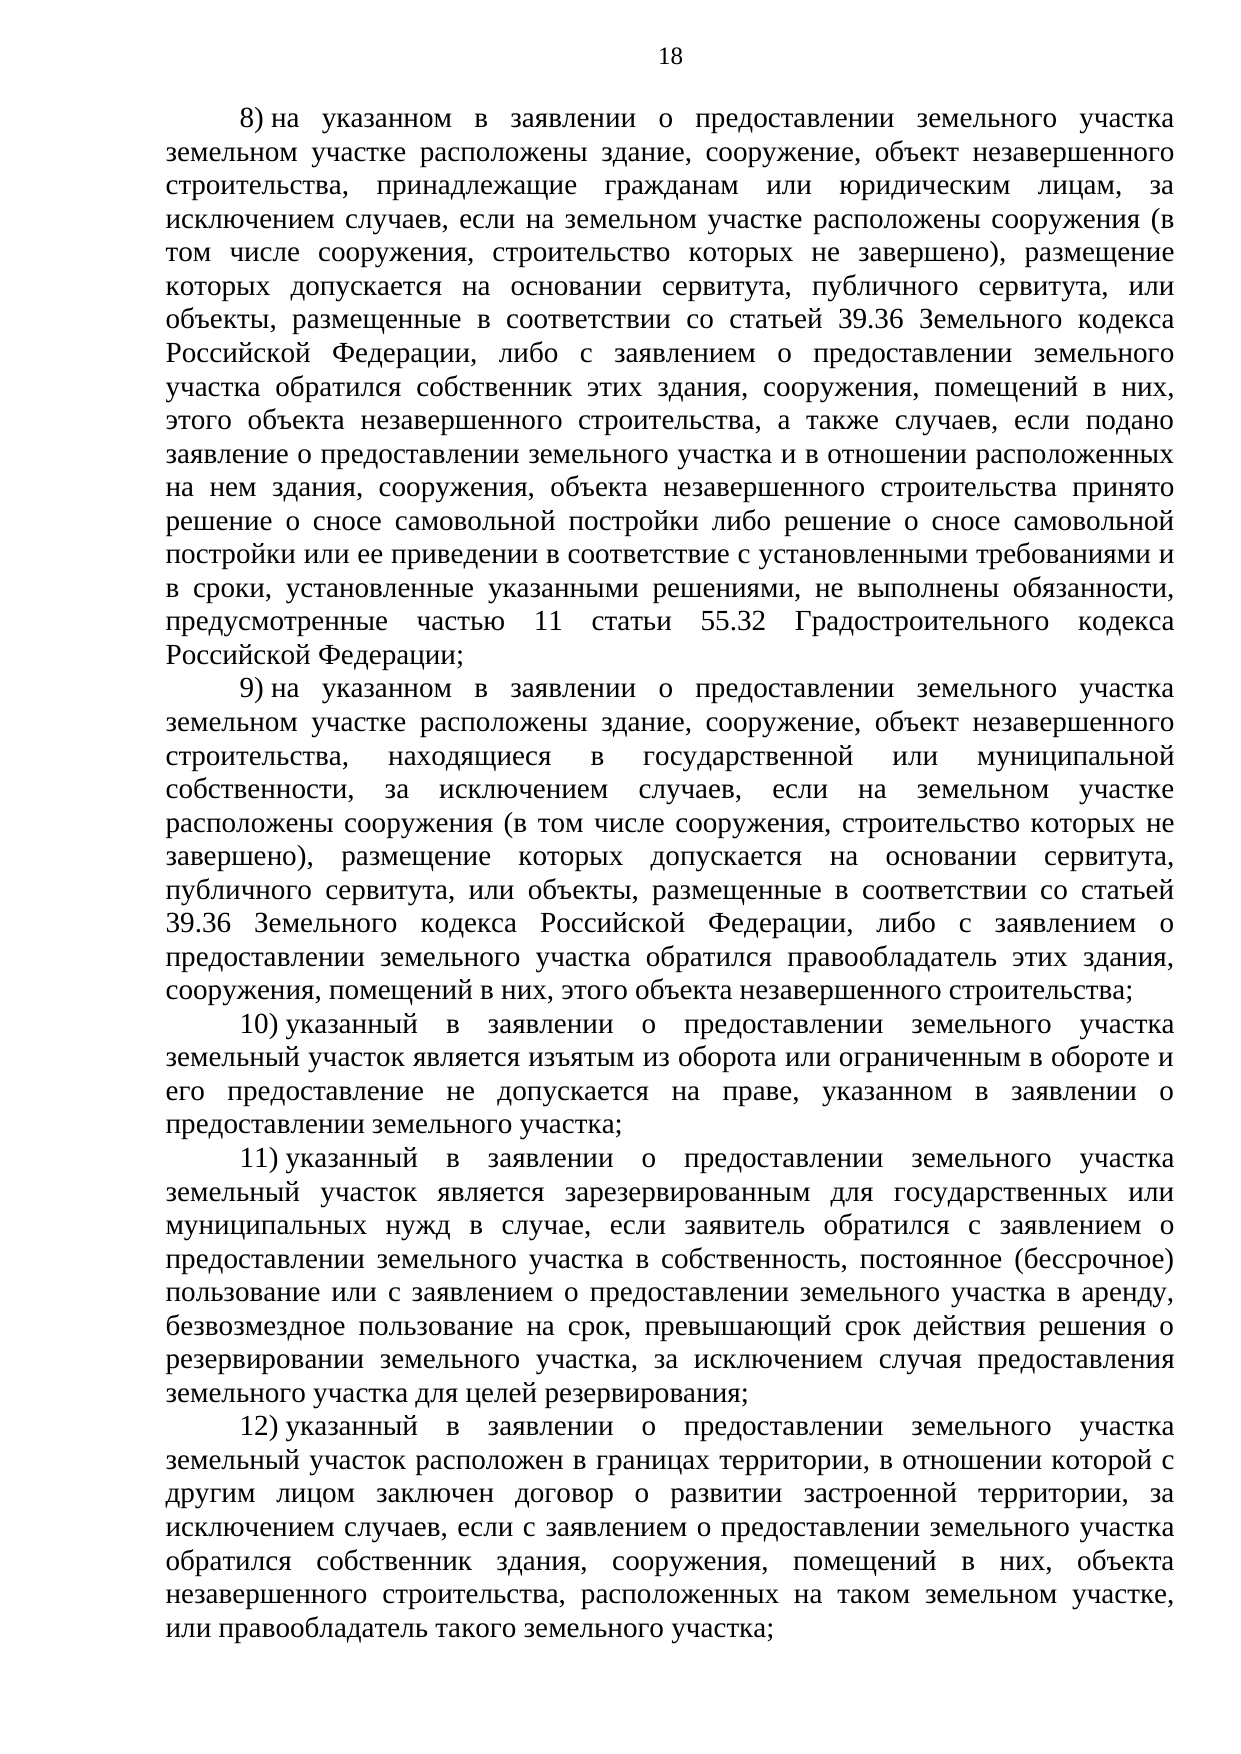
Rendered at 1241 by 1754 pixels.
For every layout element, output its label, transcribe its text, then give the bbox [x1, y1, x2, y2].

text 9) на указанном в заявлении о предоставлении земельного участка земельном участке расположены здание, сооружение, объект незавершенного строительства, находящиеся в государственной или муниципальной собственности, за исключением случаев, если на земельном участке расположены сооружения (в том числе сооружения, строительство которых не завершено), размещение которых допускается на основании сервитута, публичного сервитута, или объекты, размещенные в соответствии со статьей 39.36 Земельного кодекса Российской Федерации, либо с заявлением о предоставлении земельного участка обратился правообладатель этих здания, сооружения, помещений в них, этого объекта незавершенного строительства; [165, 671, 1175, 1006]
text 12) указанный в заявлении о предоставлении земельного участка земельный участок расположен в границах территории, в отношении которой с другим лицом заключен договор о развитии застроенной территории, за исключением случаев, если с заявлением о предоставлении земельного участка обратился собственник здания, сооружения, помещений в них, объекта незавершенного строительства, расположенных на таком земельном участке, или правообладатель такого земельного участка; [165, 1408, 1175, 1643]
text 8) на указанном в заявлении о предоставлении земельного участка земельном участке расположены здание, сооружение, объект незавершенного строительства, принадлежащие гражданам или юридическим лицам, за исключением случаев, если на земельном участке расположены сооружения (в том числе сооружения, строительство которых не завершено), размещение которых допускается на основании сервитута, публичного сервитута, или объекты, размещенные в соответствии со статьей 39.36 Земельного кодекса Российской Федерации, либо с заявлением о предоставлении земельного участка обратился собственник этих здания, сооружения, помещений в них, этого объекта незавершенного строительства, а также случаев, если подано заявление о предоставлении земельного участка и в отношении расположенных на нем здания, сооружения, объекта незавершенного строительства принято решение о сносе самовольной постройки либо решение о сносе самовольной постройки или ее приведении в соответствие с установленными требованиями и в сроки, установленные указанными решениями, не выполнены обязанности, предусмотренные частью 11 статьи 55.32 Градостроительного кодекса Российской Федерации; [165, 100, 1175, 671]
text 10) указанный в заявлении о предоставлении земельного участка земельный участок является изъятым из оборота или ограниченным в обороте и его предоставление не допускается на праве, указанном в заявлении о предоставлении земельного участка; [165, 1006, 1175, 1140]
text 11) указанный в заявлении о предоставлении земельного участка земельный участок является зарезервированным для государственных или муниципальных нужд в случае, если заявитель обратился с заявлением о предоставлении земельного участка в собственность, постоянное (бессрочное) пользование или с заявлением о предоставлении земельного участка в аренду, безвозмездное пользование на срок, превышающий срок действия решения о резервировании земельного участка, за исключением случая предоставления земельного участка для целей резервирования; [165, 1140, 1175, 1408]
